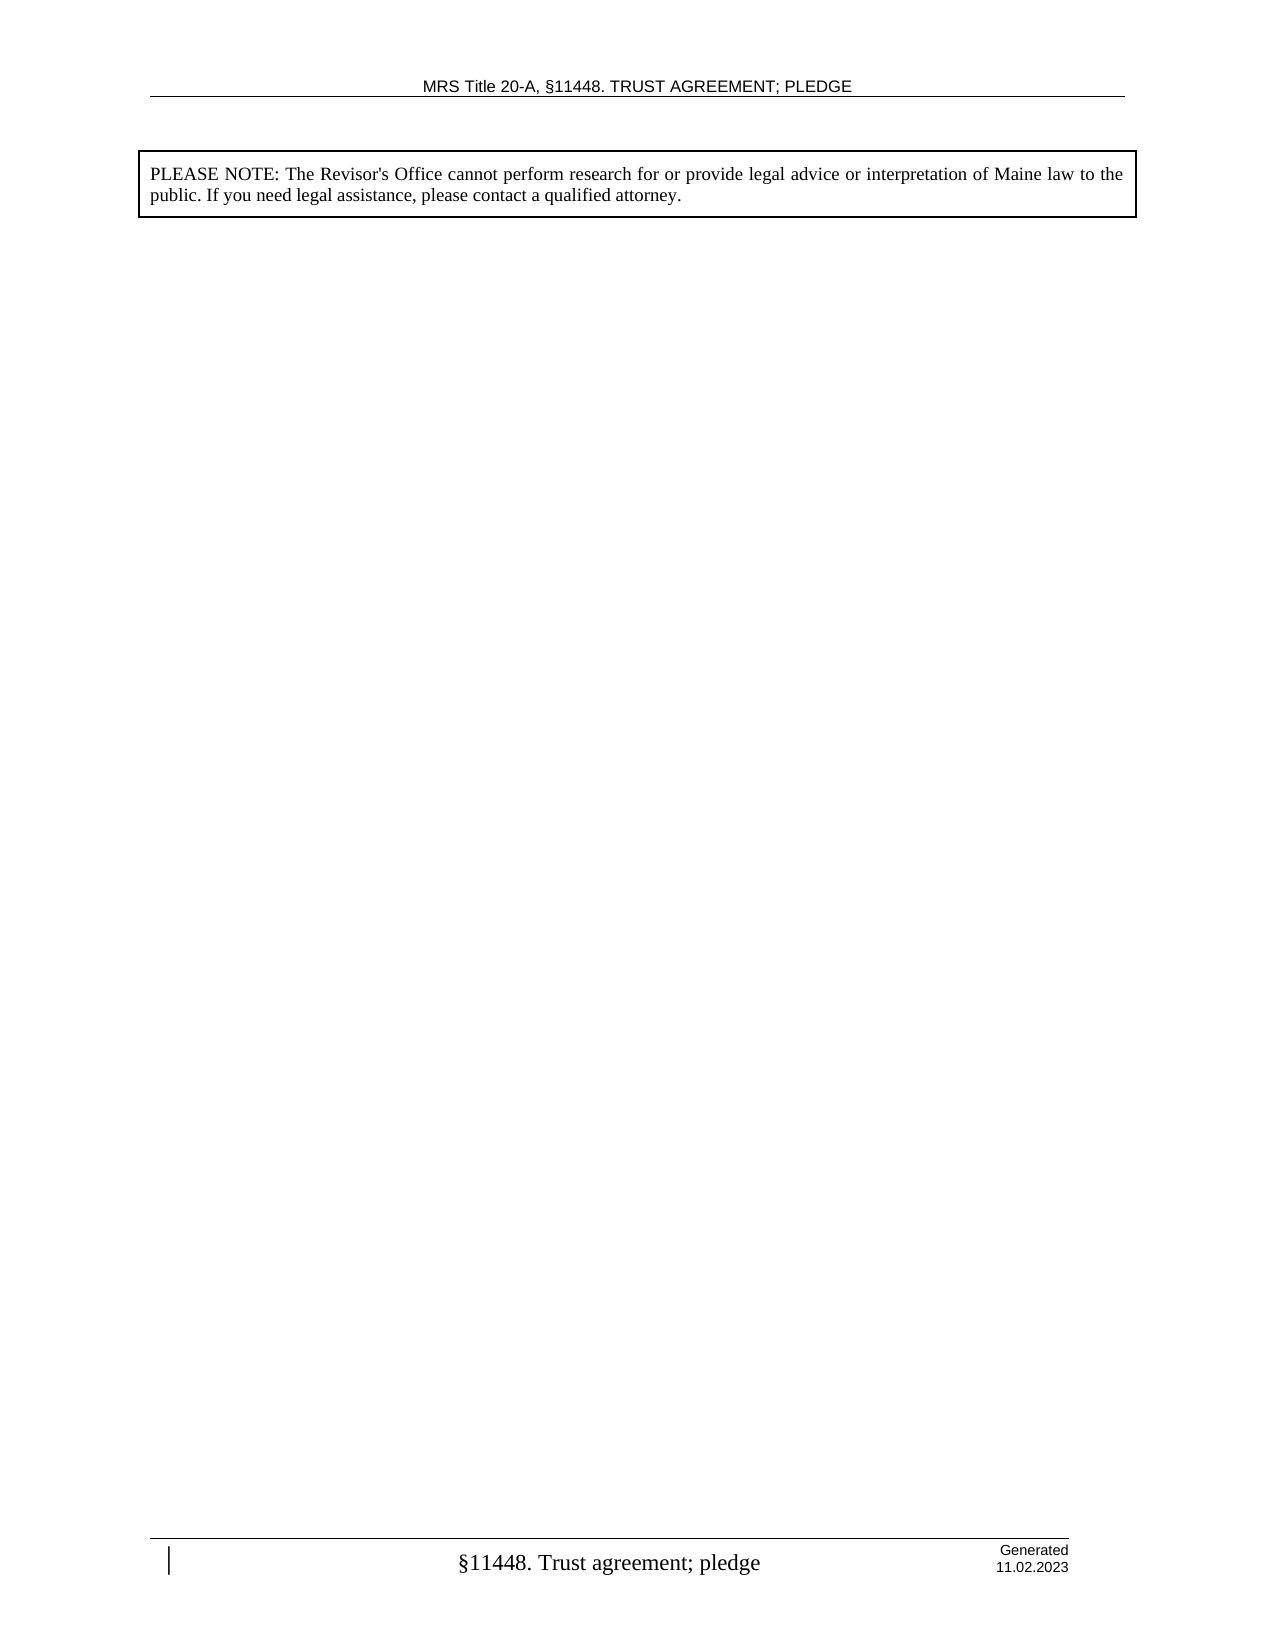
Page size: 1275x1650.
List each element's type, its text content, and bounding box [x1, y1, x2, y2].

text PLEASE NOTE: The Revisor's Office cannot perform research for or provide legal advice or interpretation of Maine law to the public. If you need legal assistance, please contact a qualified attorney. [140, 152, 1135, 216]
